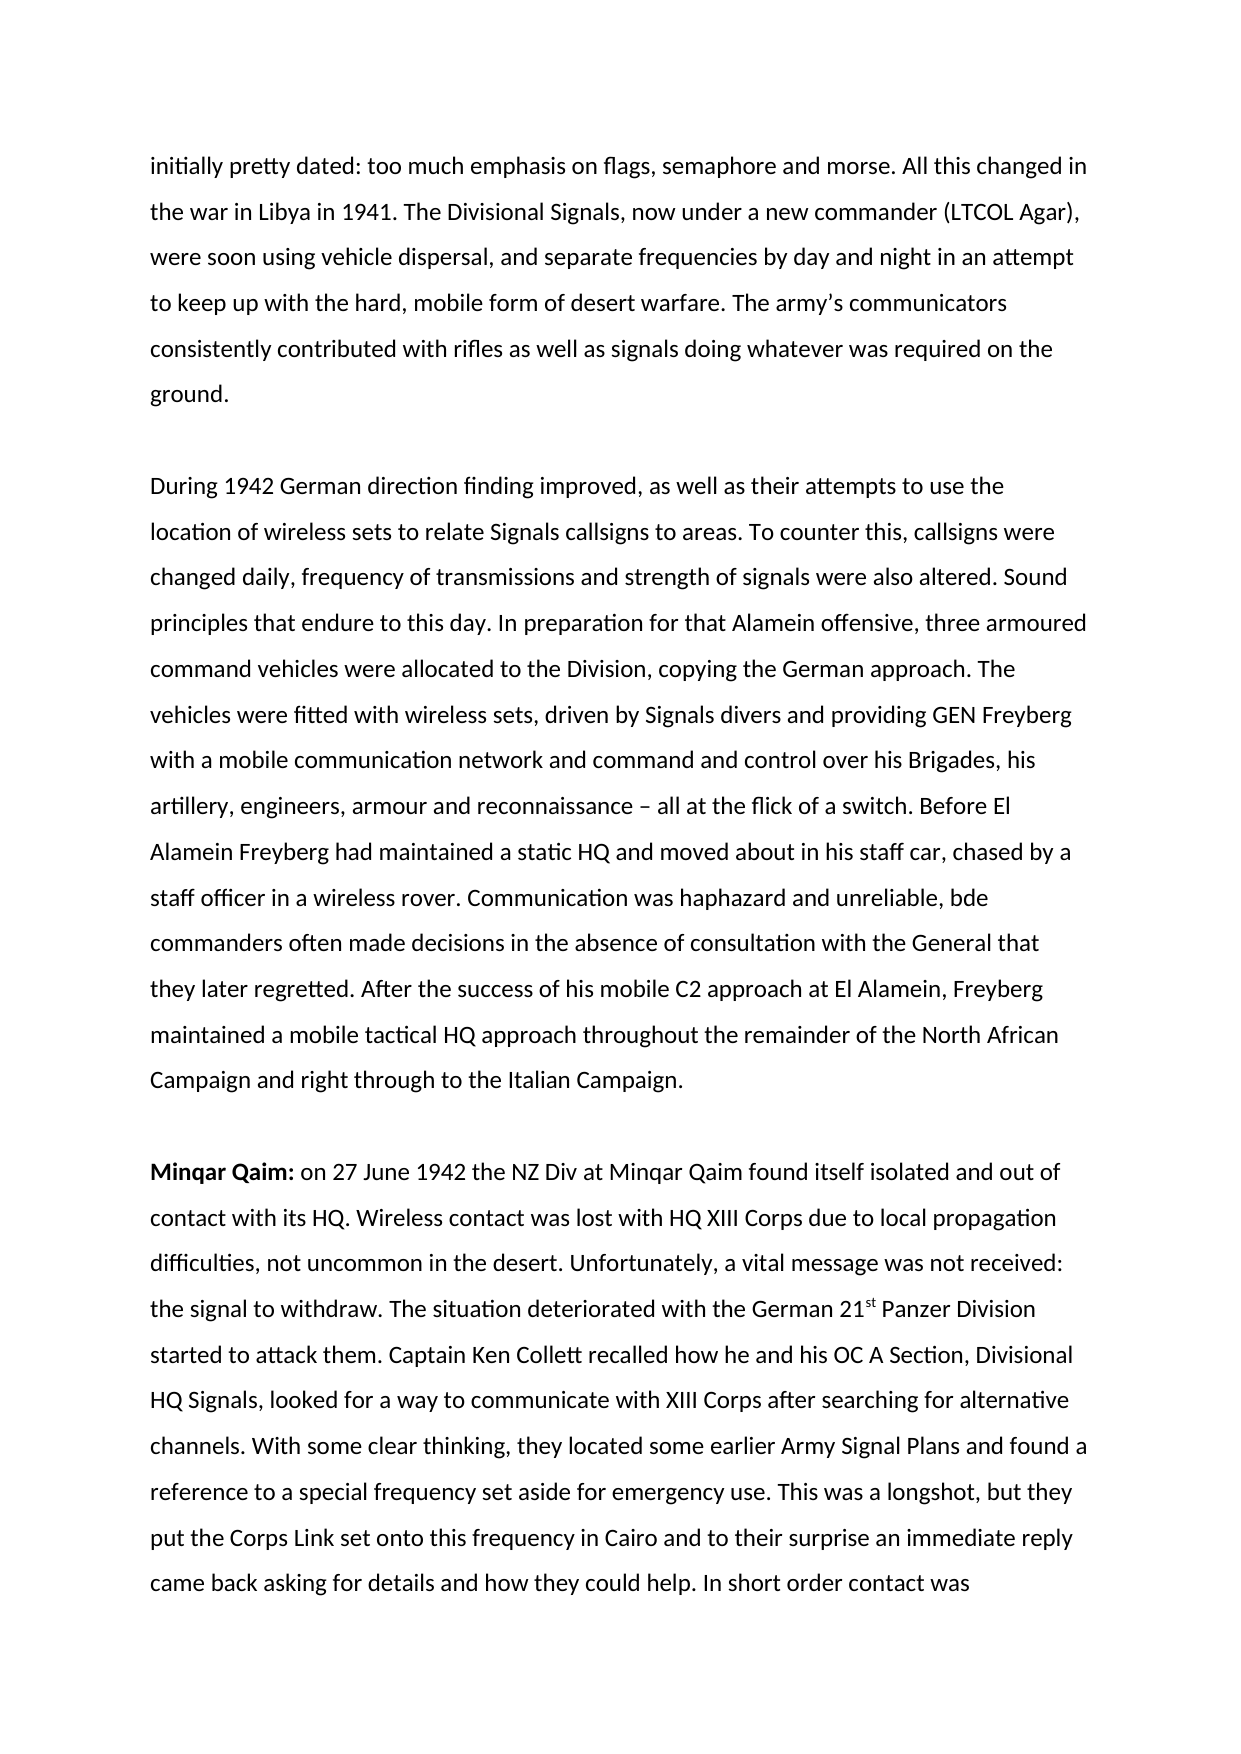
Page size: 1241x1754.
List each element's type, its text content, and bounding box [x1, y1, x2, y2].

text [150, 150, 1090, 409]
text During 1942 German direction finding improved, as well as their attempts to use the location of wireless sets to relate Signals callsigns to areas. To counter this, callsigns were changed daily, frequency of transmissions and strength of signals were also altered. Sound principles that endure to this day. In preparation for that Alamein offensive, three armoured command vehicles were allocated to the Division, copying the German approach. The vehicles were fitted with wireless sets, driven by Signals divers and providing GEN Freyberg with a mobile communication network and command and control over his Brigades, his artillery, engineers, armour and reconnaissance – all at the flick of a switch. Before El Alamein Freyberg had maintained a static HQ and moved about in his staff car, chased by a staff officer in a wireless rover. Communication was haphazard and unreliable, bde commanders often made decisions in the absence of consultation with the General that they later regretted. After the success of his mobile C2 approach at El Alamein, Freyberg maintained a mobile tactical HQ approach throughout the remainder of the North African Campaign and right through to the Italian Campaign. [150, 470, 1090, 1095]
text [150, 1156, 1090, 1598]
